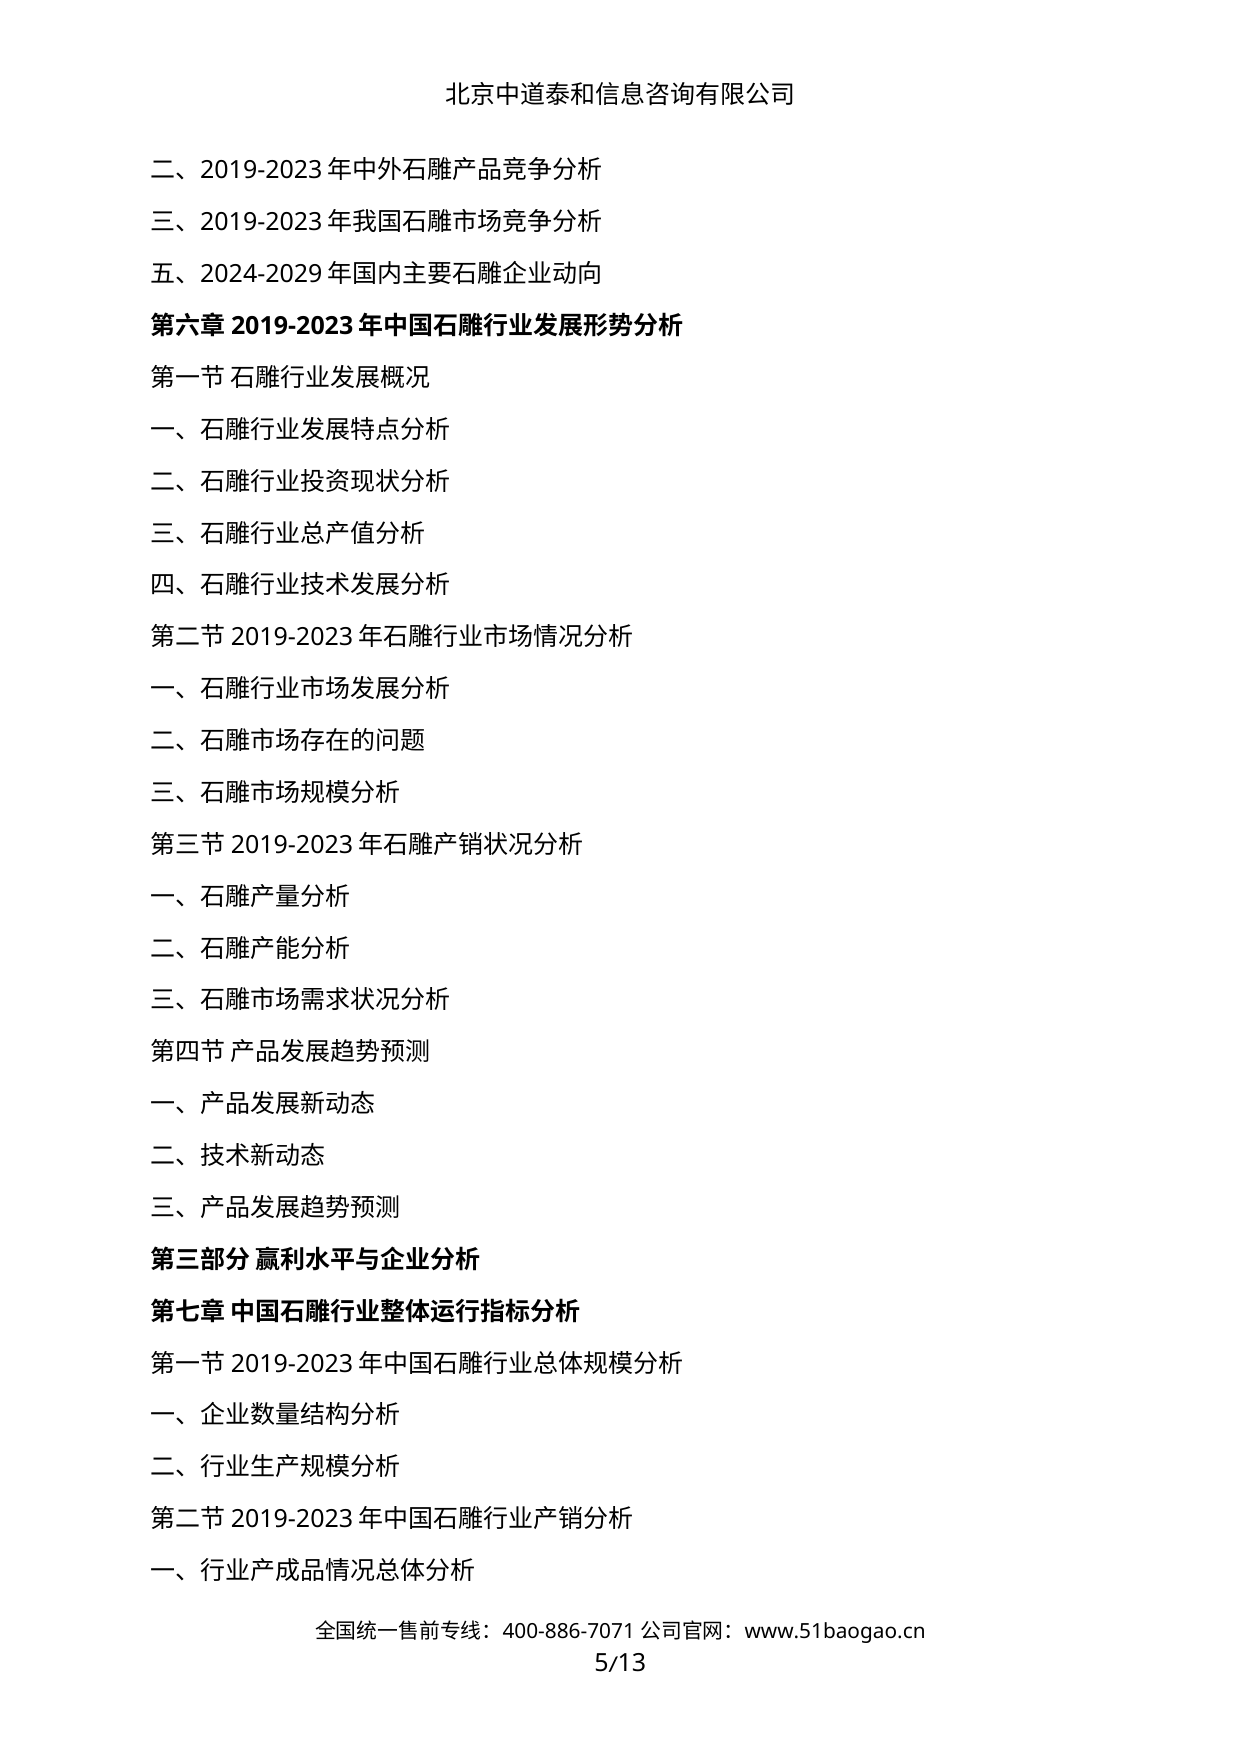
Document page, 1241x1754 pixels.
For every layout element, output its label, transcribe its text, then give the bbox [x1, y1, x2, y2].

text 一、石雕行业市场发展分析 [150, 669, 1090, 705]
text 三、石雕行业总产值分析 [150, 513, 1090, 549]
text 一、石雕行业发展特点分析 [150, 409, 1090, 446]
text 一、行业产成品情况总体分析 [150, 1551, 1090, 1587]
text 三、产品发展趋势预测 [150, 1187, 1090, 1224]
text 三、2019-2023年我国石雕市场竞争分析 [150, 202, 1090, 238]
text 第二节 2019-2023年中国石雕行业产销分析 [150, 1499, 1090, 1535]
text 二、石雕市场存在的问题 [150, 721, 1090, 757]
text 第四节 产品发展趋势预测 [150, 1032, 1090, 1068]
text 二、2019-2023年中外石雕产品竞争分析 [150, 150, 1090, 186]
text 二、石雕行业投资现状分析 [150, 461, 1090, 497]
text 一、产品发展新动态 [150, 1084, 1090, 1120]
text 二、行业生产规模分析 [150, 1447, 1090, 1483]
text 第一节 2019-2023年中国石雕行业总体规模分析 [150, 1343, 1090, 1379]
text 一、石雕产量分析 [150, 876, 1090, 912]
text 二、技术新动态 [150, 1136, 1090, 1172]
text 第三节 2019-2023年石雕产销状况分析 [150, 824, 1090, 861]
text 三、石雕市场需求状况分析 [150, 980, 1090, 1016]
text 第三部分 赢利水平与企业分析 [150, 1239, 1090, 1276]
text 第一节 石雕行业发展概况 [150, 357, 1090, 394]
text 一、企业数量结构分析 [150, 1395, 1090, 1431]
text 四、石雕行业技术发展分析 [150, 565, 1090, 601]
text 第六章 2019-2023年中国石雕行业发展形势分析 [150, 306, 1090, 342]
text 三、石雕市场规模分析 [150, 772, 1090, 809]
text 五、2024-2029年国内主要石雕企业动向 [150, 254, 1090, 290]
text 第二节 2019-2023年石雕行业市场情况分析 [150, 617, 1090, 653]
text 二、石雕产能分析 [150, 928, 1090, 964]
text 第七章 中国石雕行业整体运行指标分析 [150, 1291, 1090, 1327]
